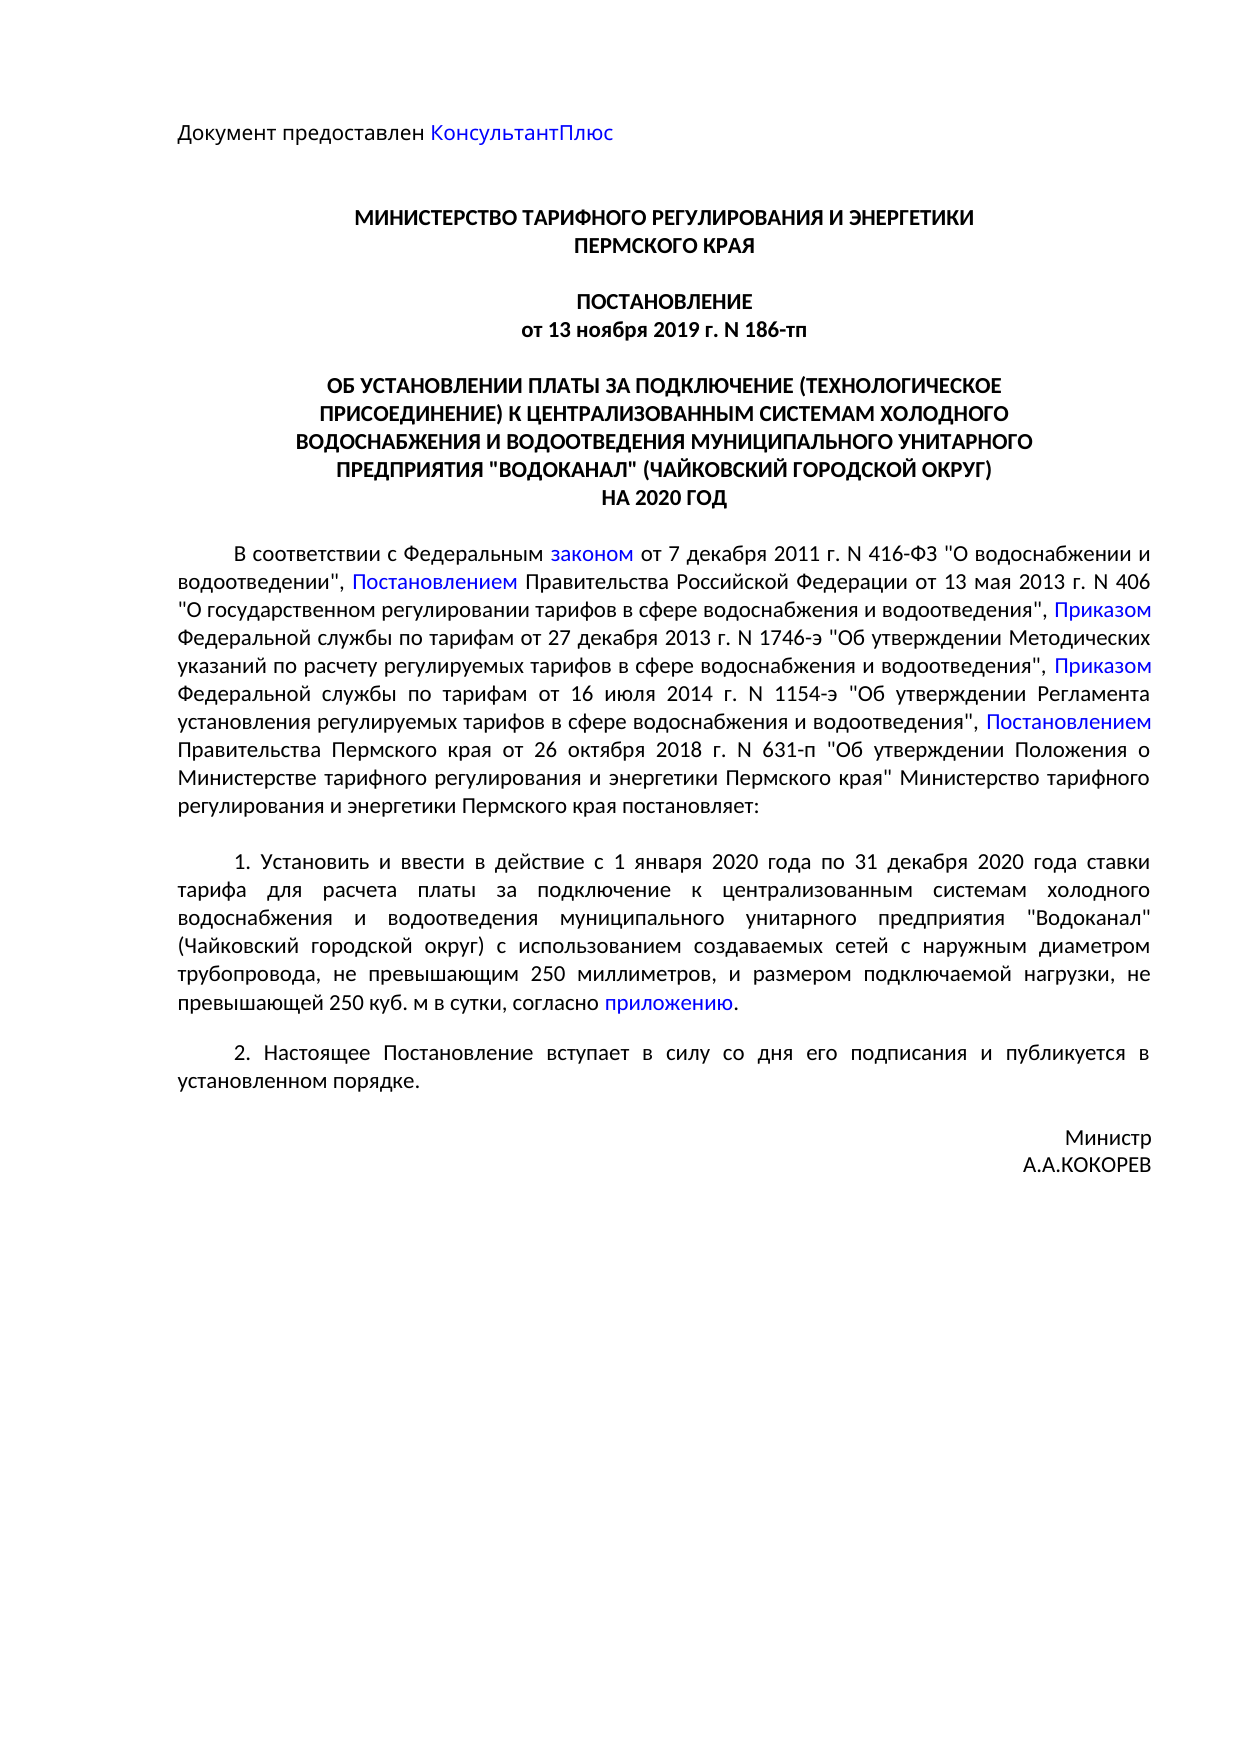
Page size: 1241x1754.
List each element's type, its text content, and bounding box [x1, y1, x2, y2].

title НА 2020 ГОД [177, 483, 1152, 511]
title ПРЕДПРИЯТИЯ "ВОДОКАНАЛ" (ЧАЙКОВСКИЙ ГОРОДСКОЙ ОКРУГ) [177, 455, 1152, 483]
text 1. Установить и ввести в действие с 1 января 2020 года по 31 декабря 2020 года ставки тарифа для расчета платы за подключение к централизованным системам холодного водоснабжения и водоотведения муниципального унитарного предприятия "Водоканал" (Чайковский городской округ) с использованием создаваемых сетей с наружным диаметром трубопровода, не превышающим 250 миллиметров, и размером подключаемой нагрузки, не превышающей 250 куб. м в сутки, согласно приложению. [177, 847, 1152, 1016]
text Министр [177, 1123, 1152, 1151]
title от 13 ноября 2019 г. N 186-тп [177, 315, 1152, 343]
text В соответствии с Федеральным законом от 7 декабря 2011 г. N 416-ФЗ "О водоснабжении и водоотведении", Постановлением Правительства Российской Федерации от 13 мая 2013 г. N 406 "О государственном регулировании тарифов в сфере водоснабжения и водоотведения", Приказом Федеральной службы по тарифам от 27 декабря 2013 г. N 1746-э "Об утверждении Методических указаний по расчету регулируемых тарифов в сфере водоснабжения и водоотведения", Приказом Федеральной службы по тарифам от 16 июля 2014 г. N 1154-э "Об утверждении Регламента установления регулируемых тарифов в сфере водоснабжения и водоотведения", Постановлением Правительства Пермского края от 26 октября 2018 г. N 631-п "Об утверждении Положения о Министерстве тарифного регулирования и энергетики Пермского края" Министерство тарифного регулирования и энергетики Пермского края постановляет: [177, 539, 1152, 819]
title ПОСТАНОВЛЕНИЕ [177, 287, 1152, 315]
text А.А.КОКОРЕВ [177, 1151, 1152, 1179]
title Документ предоставлен КонсультантПлюс [177, 118, 1152, 175]
title МИНИСТЕРСТВО ТАРИФНОГО РЕГУЛИРОВАНИЯ И ЭНЕРГЕТИКИ [177, 203, 1152, 231]
text 2. Настоящее Постановление вступает в силу со дня его подписания и публикуется в установленном порядке. [177, 1038, 1152, 1094]
title ПЕРМСКОГО КРАЯ [177, 231, 1152, 259]
title ПРИСОЕДИНЕНИЕ) К ЦЕНТРАЛИЗОВАННЫМ СИСТЕМАМ ХОЛОДНОГО [177, 399, 1152, 427]
title ОБ УСТАНОВЛЕНИИ ПЛАТЫ ЗА ПОДКЛЮЧЕНИЕ (ТЕХНОЛОГИЧЕСКОЕ [177, 371, 1152, 399]
title ВОДОСНАБЖЕНИЯ И ВОДООТВЕДЕНИЯ МУНИЦИПАЛЬНОГО УНИТАРНОГО [177, 427, 1152, 455]
